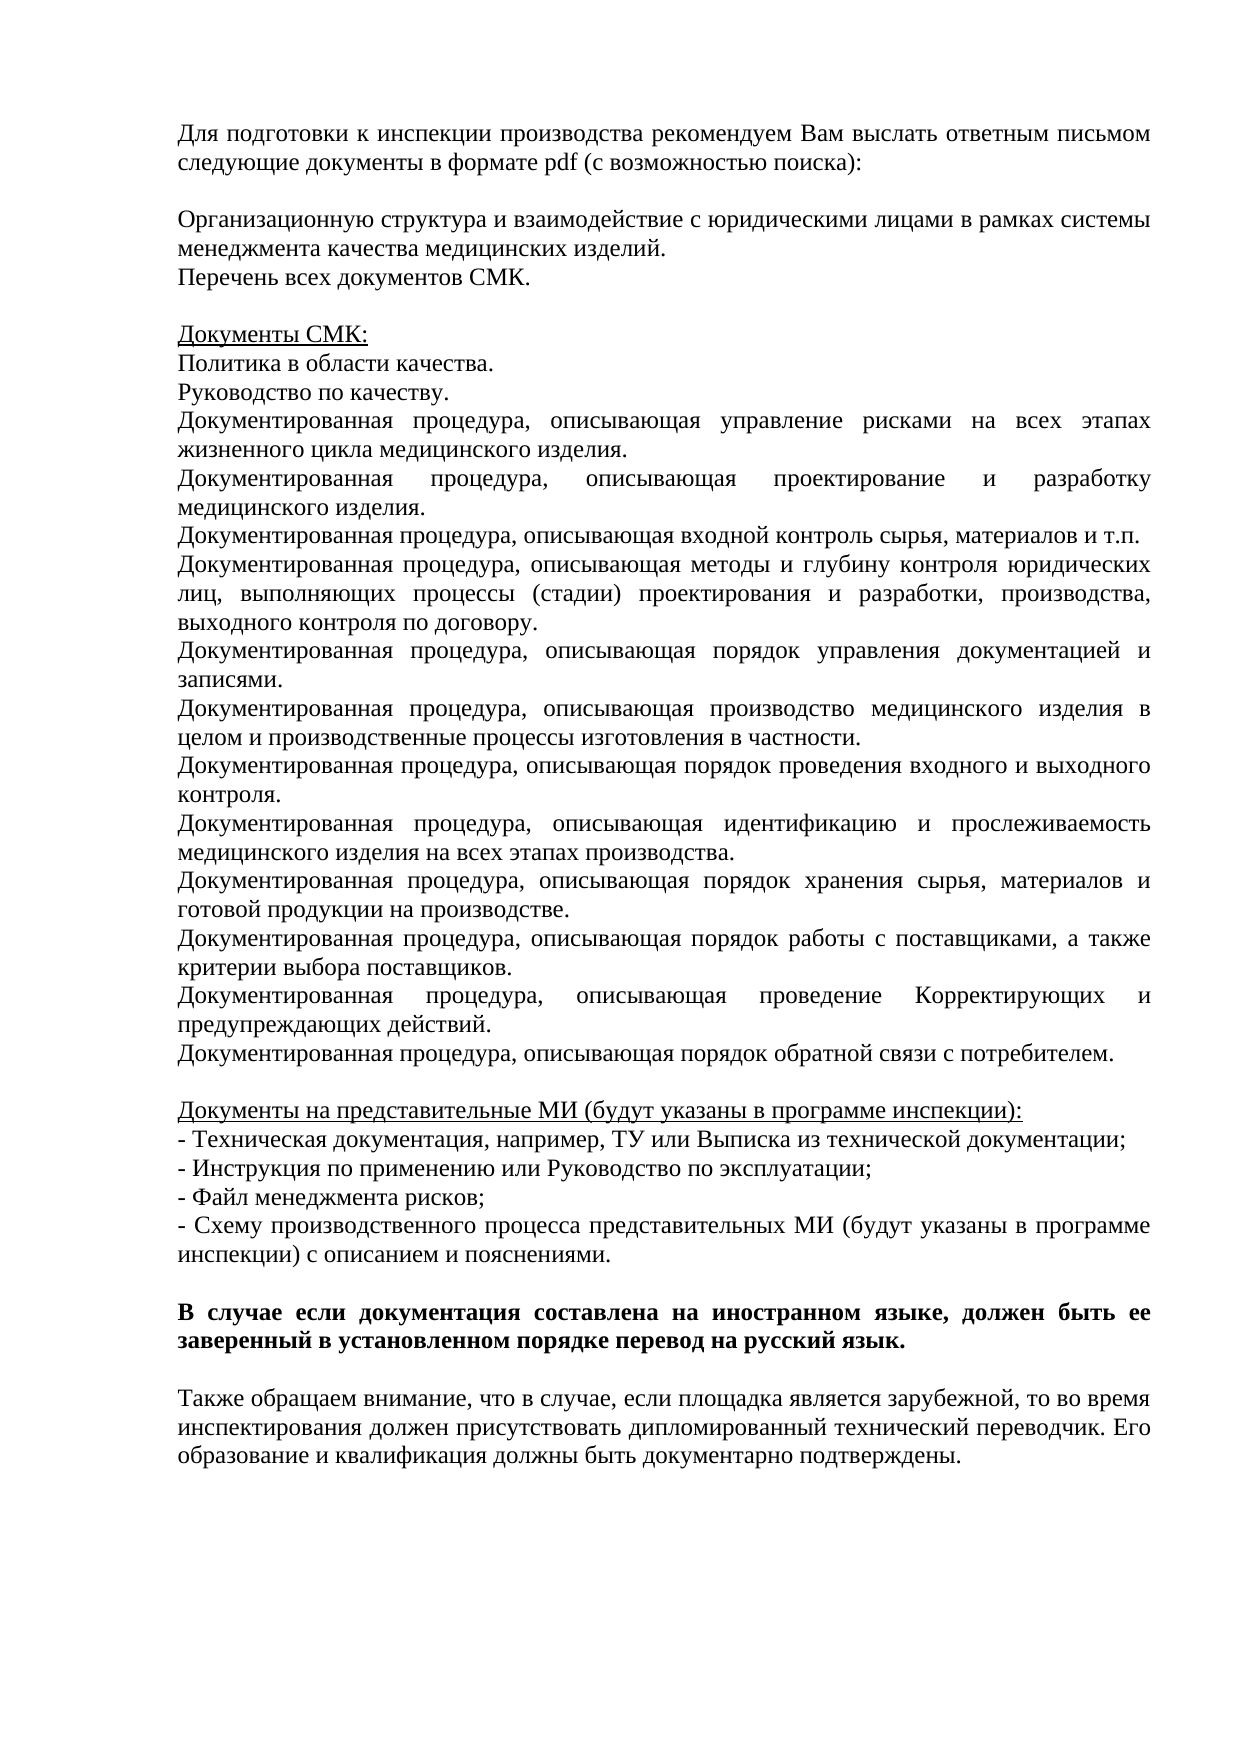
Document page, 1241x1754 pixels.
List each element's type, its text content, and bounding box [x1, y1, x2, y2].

text Документированная процедура, описывающая порядок хранения сырья, материалов и готовой продукции на производстве. [177, 866, 1152, 923]
text Документы на представительные МИ (будут указаны в программе инспекции): [177, 1096, 1152, 1124]
text Документированная процедура, описывающая порядок работы с поставщиками, а также критерии выбора поставщиков. [177, 923, 1152, 981]
text Организационную структура и взаимодействие с юридическими лицами в рамках системы менеджмента качества медицинских изделий. [177, 204, 1152, 262]
text Документированная процедура, описывающая проведение Корректирующих и предупреждающих действий. [177, 981, 1152, 1038]
text - Файл менеджмента рисков; [177, 1182, 1152, 1211]
text Документированная процедура, описывающая входной контроль сырья, материалов и т.п. [177, 521, 1152, 549]
text В случае если документация составлена на иностранном языке, должен быть ее заверенный в установленном порядке перевод на русский язык. [177, 1297, 1152, 1354]
text Руководство по качеству. [177, 377, 1152, 406]
text Перечень всех документов СМК. [177, 262, 1152, 291]
text Документированная процедура, описывающая методы и глубину контроля юридических лиц, выполняющих процессы (стадии) проектирования и разработки, производства, выходного контроля по договору. [177, 549, 1152, 636]
text Документированная процедура, описывающая порядок обратной связи с потребителем. [177, 1038, 1152, 1067]
text Документированная процедура, описывающая управление рисками на всех этапах жизненного цикла медицинского изделия. [177, 406, 1152, 463]
text - Техническая документация, например, ТУ или Выписка из технической документации; [177, 1124, 1152, 1153]
text Документы СМК: [177, 319, 1152, 348]
text - Схему производственного процесса представительных МИ (будут указаны в программе инспекции) с описанием и пояснениями. [177, 1211, 1152, 1268]
text - Инструкция по применению или Руководство по эксплуатации; [177, 1153, 1152, 1182]
text Документированная процедура, описывающая порядок управления документацией и записями. [177, 636, 1152, 693]
text Документированная процедура, описывающая производство медицинского изделия в целом и производственные процессы изготовления в частности. [177, 693, 1152, 751]
text Также обращаем внимание, что в случае, если площадка является зарубежной, то во время инспектирования должен присутствовать дипломированный технический переводчик. Его образование и квалификация должны быть документарно подтверждены. [177, 1383, 1152, 1469]
text Для подготовки к инспекции производства рекомендуем Вам выслать ответным письмом следующие документы в формате pdf (с возможностью поиска): [177, 118, 1152, 176]
text Документированная процедура, описывающая идентификацию и прослеживаемость медицинского изделия на всех этапах производства. [177, 808, 1152, 866]
text Документированная процедура, описывающая проектирование и разработку медицинского изделия. [177, 463, 1152, 521]
text Политика в области качества. [177, 348, 1152, 377]
text Документированная процедура, описывающая порядок проведения входного и выходного контроля. [177, 751, 1152, 808]
